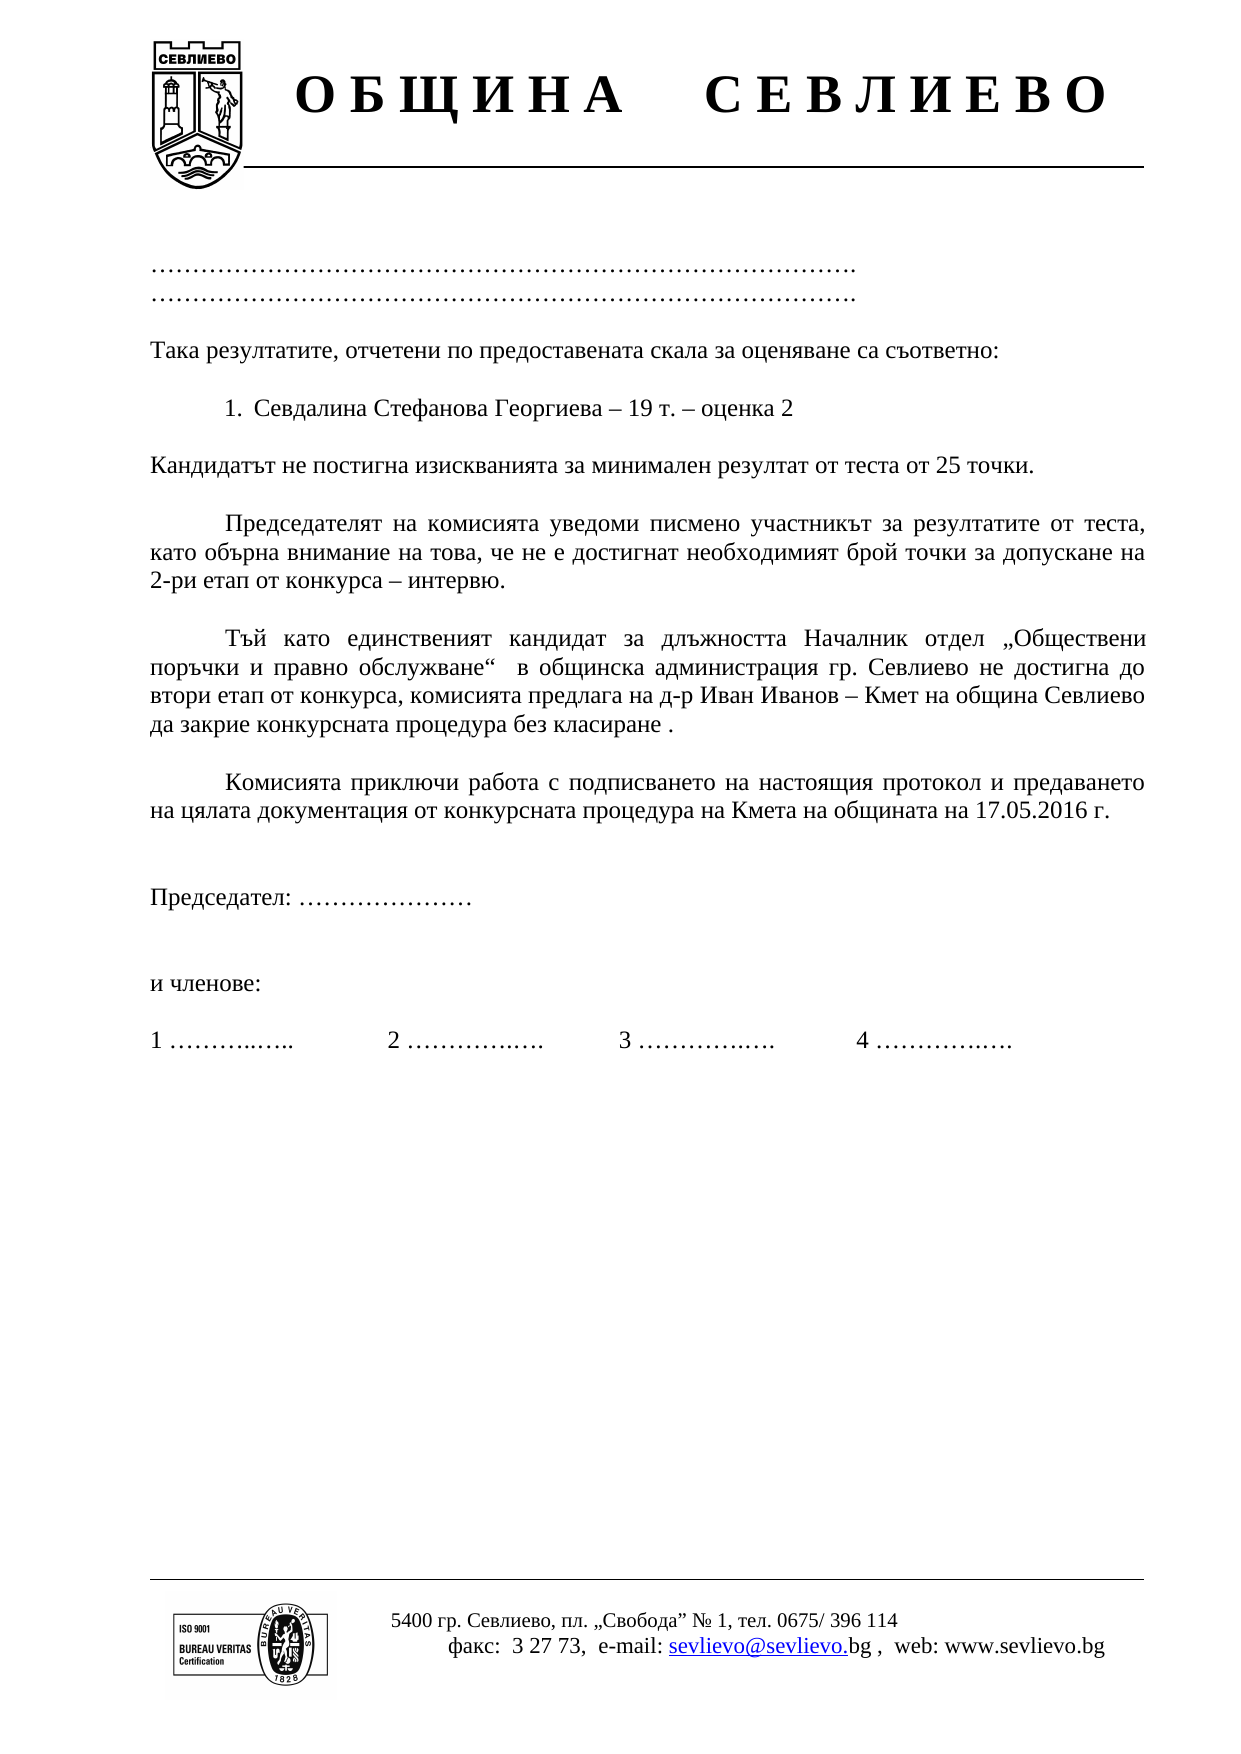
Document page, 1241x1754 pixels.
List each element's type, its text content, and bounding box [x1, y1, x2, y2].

text Председателят на комисията уведоми писмено участникът за резултатите от теста, като обърна внимание на това, че не е достигнат необходимият брой точки за допускане на 2-ри етап от конкурса – интервю. [150, 508, 1146, 594]
text Така резултатите, отчетени по предоставената скала за оценяване са съответно: [150, 336, 1146, 364]
text Кандидатът не постигна изискванията за минимален резултат от теста от 25 точки. [150, 451, 1146, 479]
text …………………………………………………………………………. [150, 249, 1146, 278]
picture [150, 39, 244, 190]
list Севдалина Стефанова Георгиева – 19 т. – оценка 2 [150, 393, 1146, 422]
text …………………………………………………………………………. [150, 278, 1146, 307]
text и членове: [150, 968, 1146, 997]
text Комисията приключи работа с подписването на настоящия протокол и предаването на цялата документация от конкурсната процедура на Кмета на общината на 17.05.2016 г. [150, 767, 1146, 824]
text Тъй като единственият кандидат за длъжността Началник отдел „Обществени поръчки и правно обслужване“ в общинска администрация гр. Севлиево не достигна до втори етап от конкурса, комисията предлага на д-р Иван Иванов – Кмет на община Севлиево да закрие конкурсната процедура без класиране . [150, 623, 1146, 738]
picture [165, 1591, 337, 1700]
text Председател: ………………… [150, 882, 1146, 911]
text 1 ………..….. 2 ………….…. 3 ………….…. 4 ………….…. [150, 1026, 1146, 1054]
